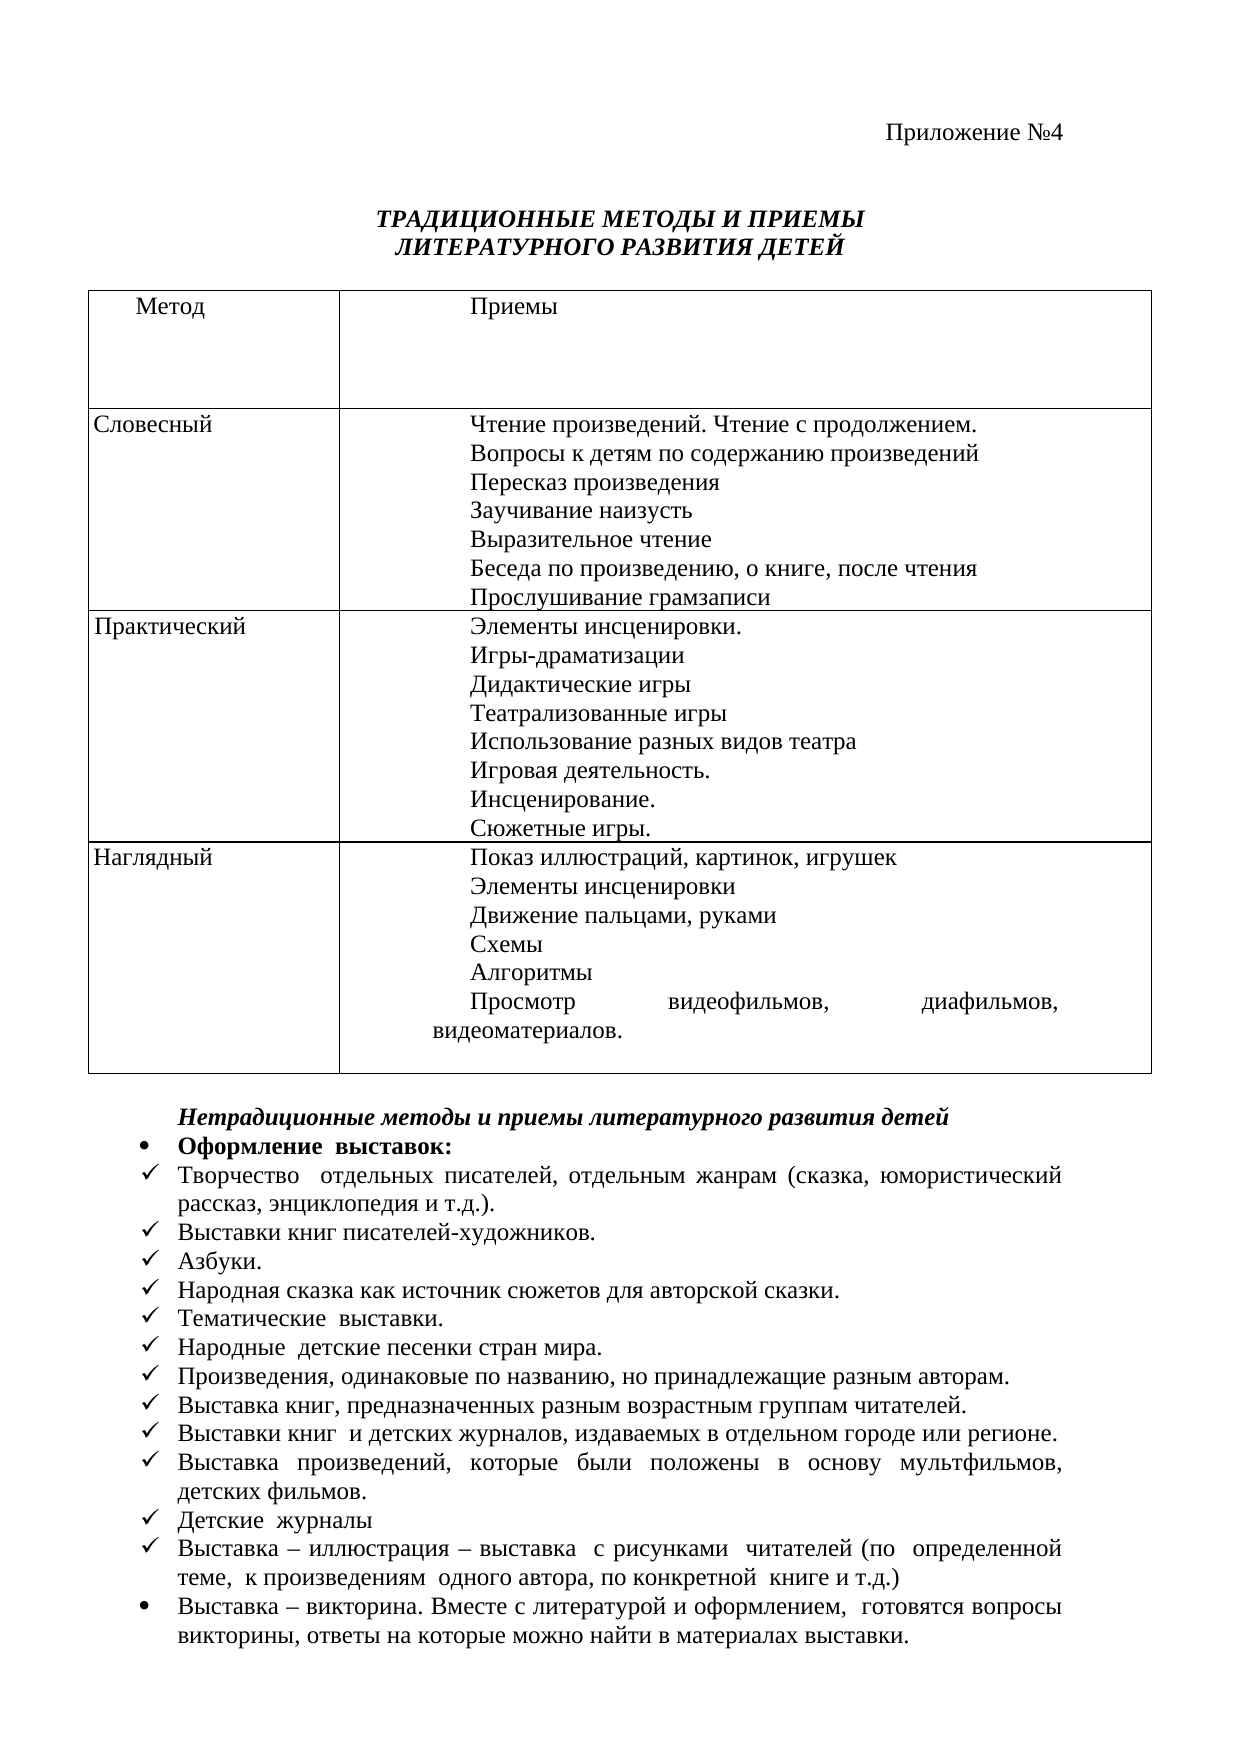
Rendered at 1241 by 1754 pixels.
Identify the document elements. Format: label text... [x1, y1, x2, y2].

text ЛИТЕРАТУРНОГО РАЗВИТИЯ ДЕТЕЙ [177, 232, 1063, 261]
table_cell Чтение произведений. Чтение с продолжением. Вопросы к детям по содержанию произведений Пересказ произведения Заучивание наизусть Выразительное чтение Беседа по произведению, о книге, после чтения Прослушивание грамзаписи [340, 409, 1151, 610]
list Выставки книг и детских журналов, издаваемых в отдельном городе или регионе. [140, 1418, 1063, 1447]
table_cell Показ иллюстраций, картинок, игрушек Элементы инсценировки Движение пальцами, руками Схемы Алгоритмы Просмотр видеофильмов, диафильмов, видеоматериалов. [340, 843, 1151, 1072]
table_header Метод [89, 291, 339, 408]
table_header Приемы [340, 291, 1151, 408]
list Выставка книг, предназначенных разным возрастным группам читателей. [140, 1390, 1063, 1418]
list Выставка произведений, которые были положены в основу мультфильмов, детских фильмов. [140, 1447, 1063, 1505]
text Приложение №4 [177, 117, 1063, 146]
table_cell Элементы инсценировки. Игры-драматизации Дидактические игры Театрализованные игры Использование разных видов театра Игровая деятельность. Инсценирование. Сюжетные игры. [340, 611, 1151, 841]
list Народная сказка как источник сюжетов для авторской сказки. [140, 1275, 1063, 1303]
list Творчество отдельных писателей, отдельным жанрам (сказка, юмористический рассказ, энциклопедия и т.д.). [140, 1160, 1063, 1217]
list Выставка – викторина. Вместе с литературой и оформлением, готовятся вопросы викторины, ответы на которые можно найти в материалах выставки. [140, 1591, 1063, 1648]
list Тематические выставки. [140, 1303, 1063, 1332]
list Народные детские песенки стран мира. [140, 1332, 1063, 1361]
table_cell Наглядный [89, 843, 339, 1072]
list Выставка – иллюстрация – выставка с рисунками читателей (по определенной теме, к произведениям одного автора, по конкретной книге и т.д.) [140, 1533, 1063, 1591]
text Нетрадиционные методы и приемы литературного развития детей [177, 1102, 1063, 1131]
text ТРАДИЦИОННЫЕ МЕТОДЫ И ПРИЕМЫ [177, 204, 1063, 232]
table_cell Словесный [89, 409, 339, 610]
table_cell Практический [89, 611, 339, 841]
list Оформление выставок: [140, 1131, 1063, 1160]
list Детские журналы [140, 1505, 1063, 1533]
list Выставки книг писателей-художников. [140, 1217, 1063, 1246]
list Произведения, одинаковые по названию, но принадлежащие разным авторам. [140, 1361, 1063, 1390]
list Азбуки. [140, 1246, 1063, 1275]
